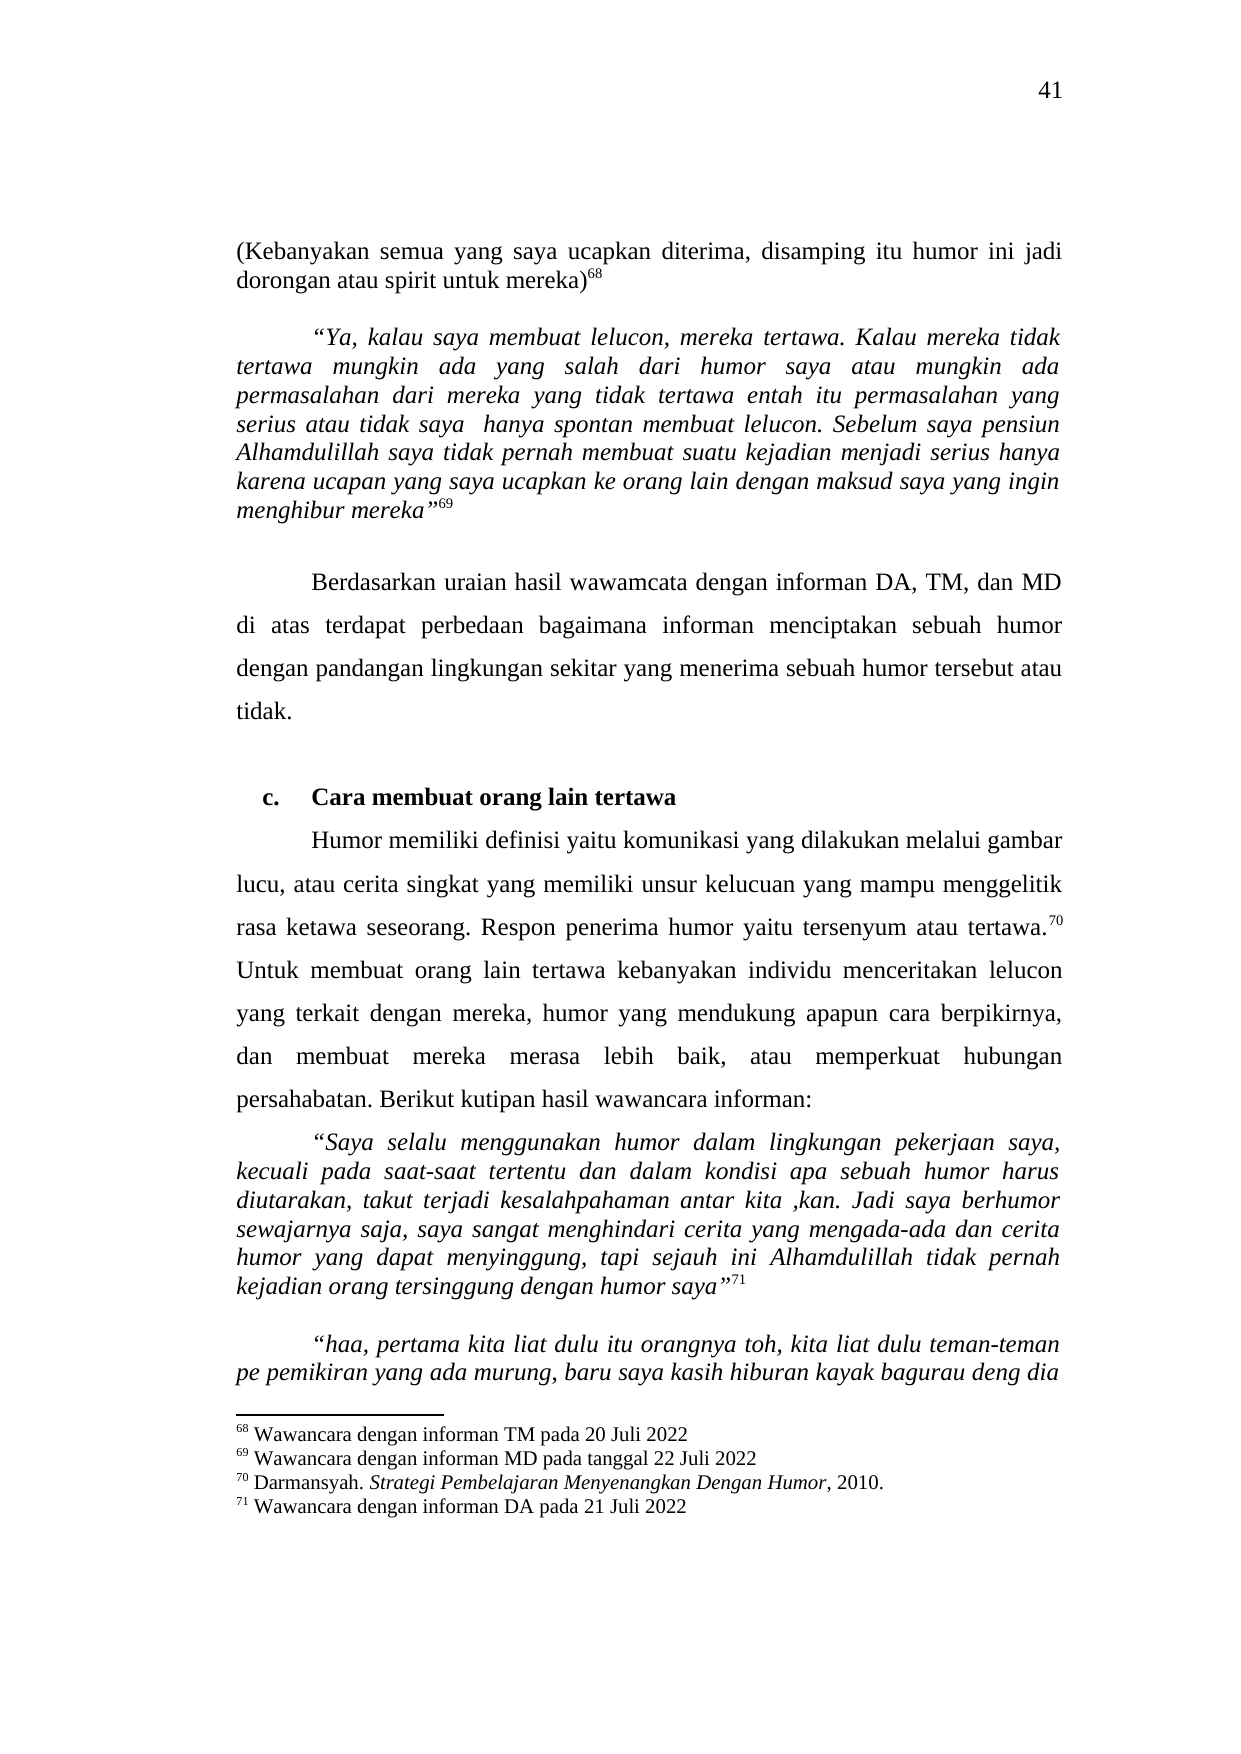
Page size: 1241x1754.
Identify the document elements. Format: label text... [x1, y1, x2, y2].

text Humor memiliki definisi yaitu komunikasi yang dilakukan melalui gambar lucu, atau cerita singkat yang memiliki unsur kelucuan yang mampu menggelitik rasa ketawa seseorang. Respon penerima humor yaitu tersenyum atau tertawa. Untuk membuat orang lain tertawa kebanyakan individu menceritakan lelucon yang terkait dengan mereka, humor yang mendukung apapun cara berpikirnya, dan membuat mereka merasa lebih baik, atau memperkuat hubungan persahabatan. Berikut kutipan hasil wawancara informan: [236, 826, 1063, 1113]
text (Kebanyakan semua yang saya ucapkan diterima, disamping itu humor ini jadi dorongan atau spirit untuk mereka) [236, 236, 1063, 294]
list Cara membuat orang lain tertawa [274, 782, 1063, 811]
text “Ya, kalau saya membuat lelucon, mereka tertawa. Kalau mereka tidak tertawa mungkin ada yang salah dari humor saya atau mungkin ada permasalahan dari mereka yang tidak tertawa entah itu permasalahan yang serius atau tidak saya hanya spontan membuat lelucon. Sebelum saya pensiun Alhamdulillah saya tidak pernah membuat suatu kejadian menjadi serius hanya karena ucapan yang saya ucapkan ke orang lain dengan maksud saya yang ingin menghibur mereka” [236, 322, 1063, 524]
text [236, 1329, 1063, 1386]
text “Saya selalu menggunakan humor dalam lingkungan pekerjaan saya, kecuali pada saat-saat tertentu dan dalam kondisi apa sebuah humor harus diutarakan, takut terjadi kesalahpahaman antar kita ,kan. Jadi saya berhumor sewajarnya saja, saya sangat menghindari cerita yang mengada-ada dan cerita humor yang dapat menyinggung, tapi sejauh ini Alhamdulillah tidak pernah kejadian orang tersinggung dengan humor saya” [236, 1127, 1063, 1300]
text Berdasarkan uraian hasil wawamcata dengan informan DA, TM, dan MD di atas terdapat perbedaan bagaimana informan menciptakan sebuah humor dengan pandangan lingkungan sekitar yang menerima sebuah humor tersebut atau tidak. [236, 567, 1063, 725]
